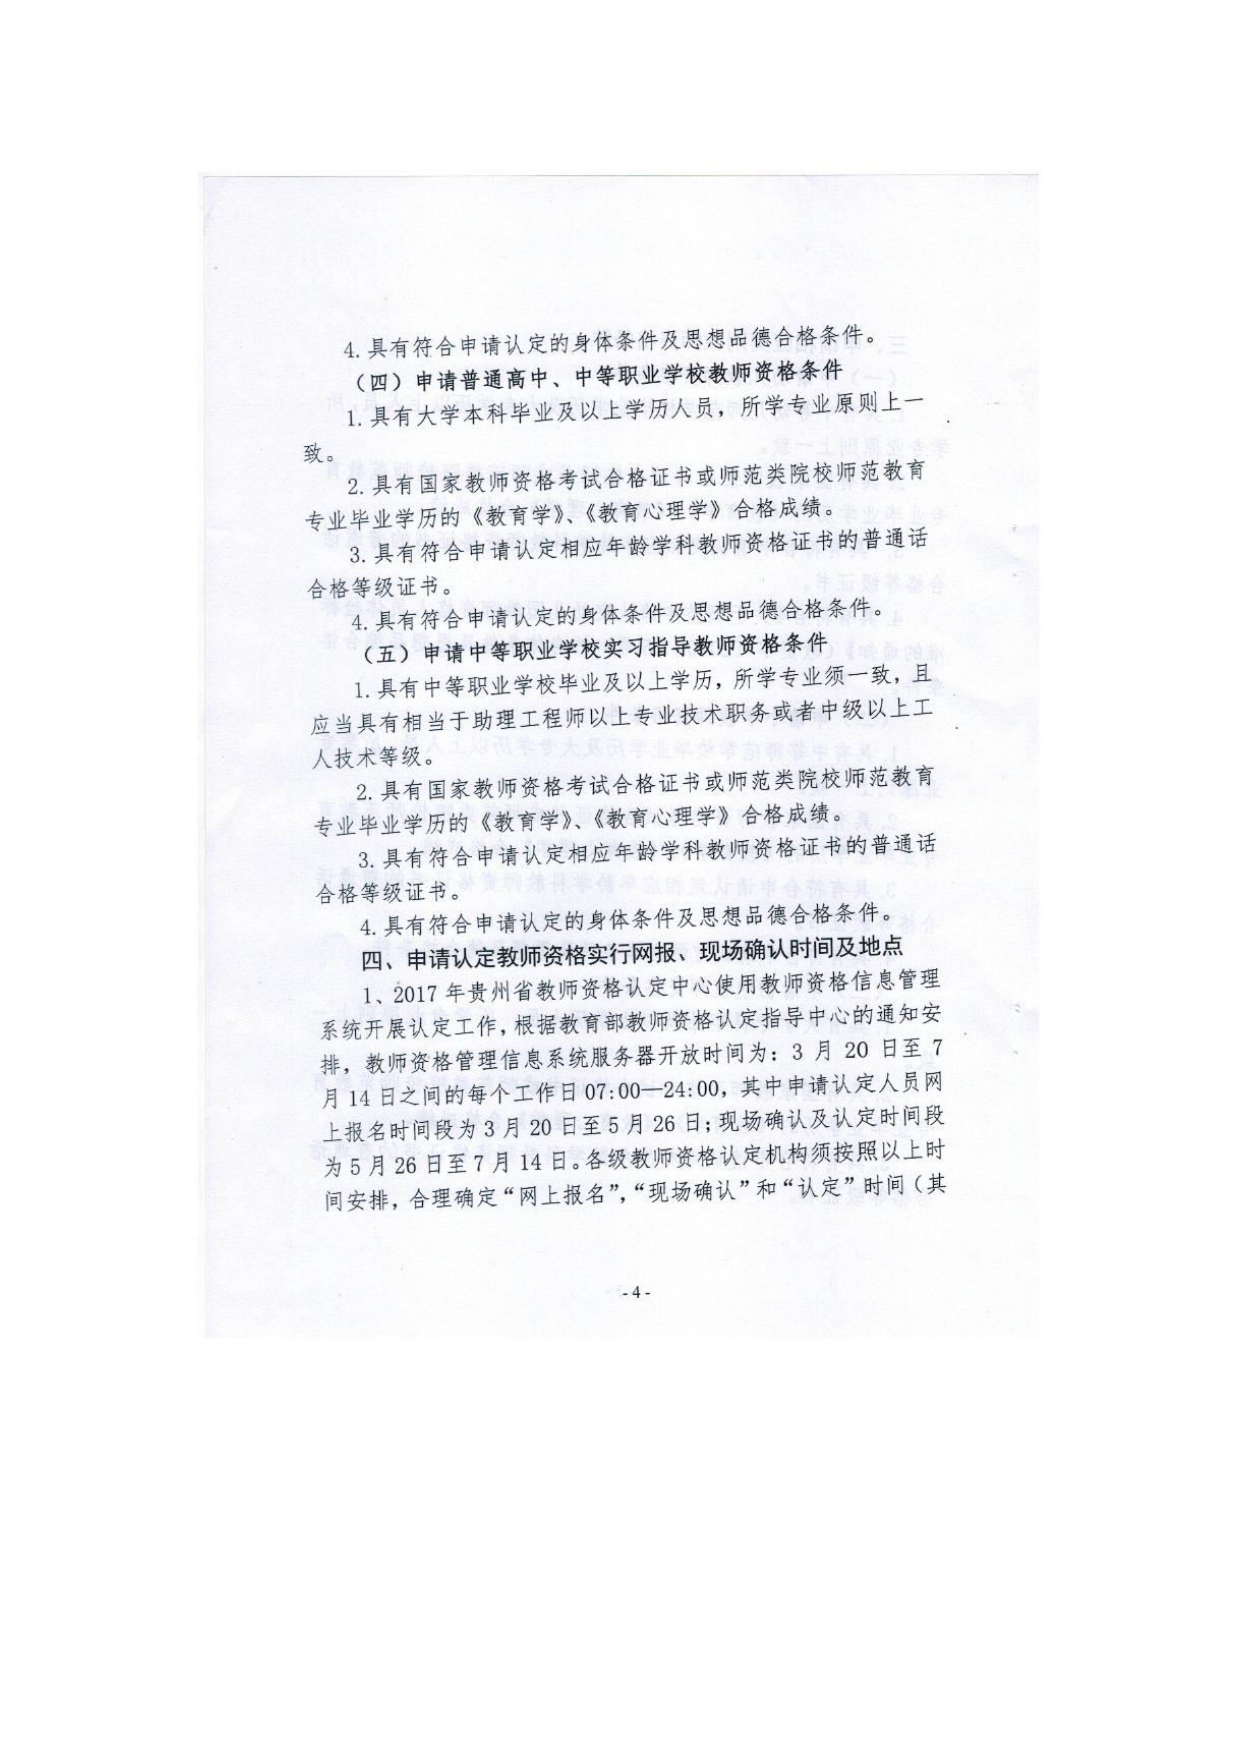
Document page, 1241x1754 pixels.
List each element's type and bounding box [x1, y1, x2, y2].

picture [187, 162, 1052, 1351]
